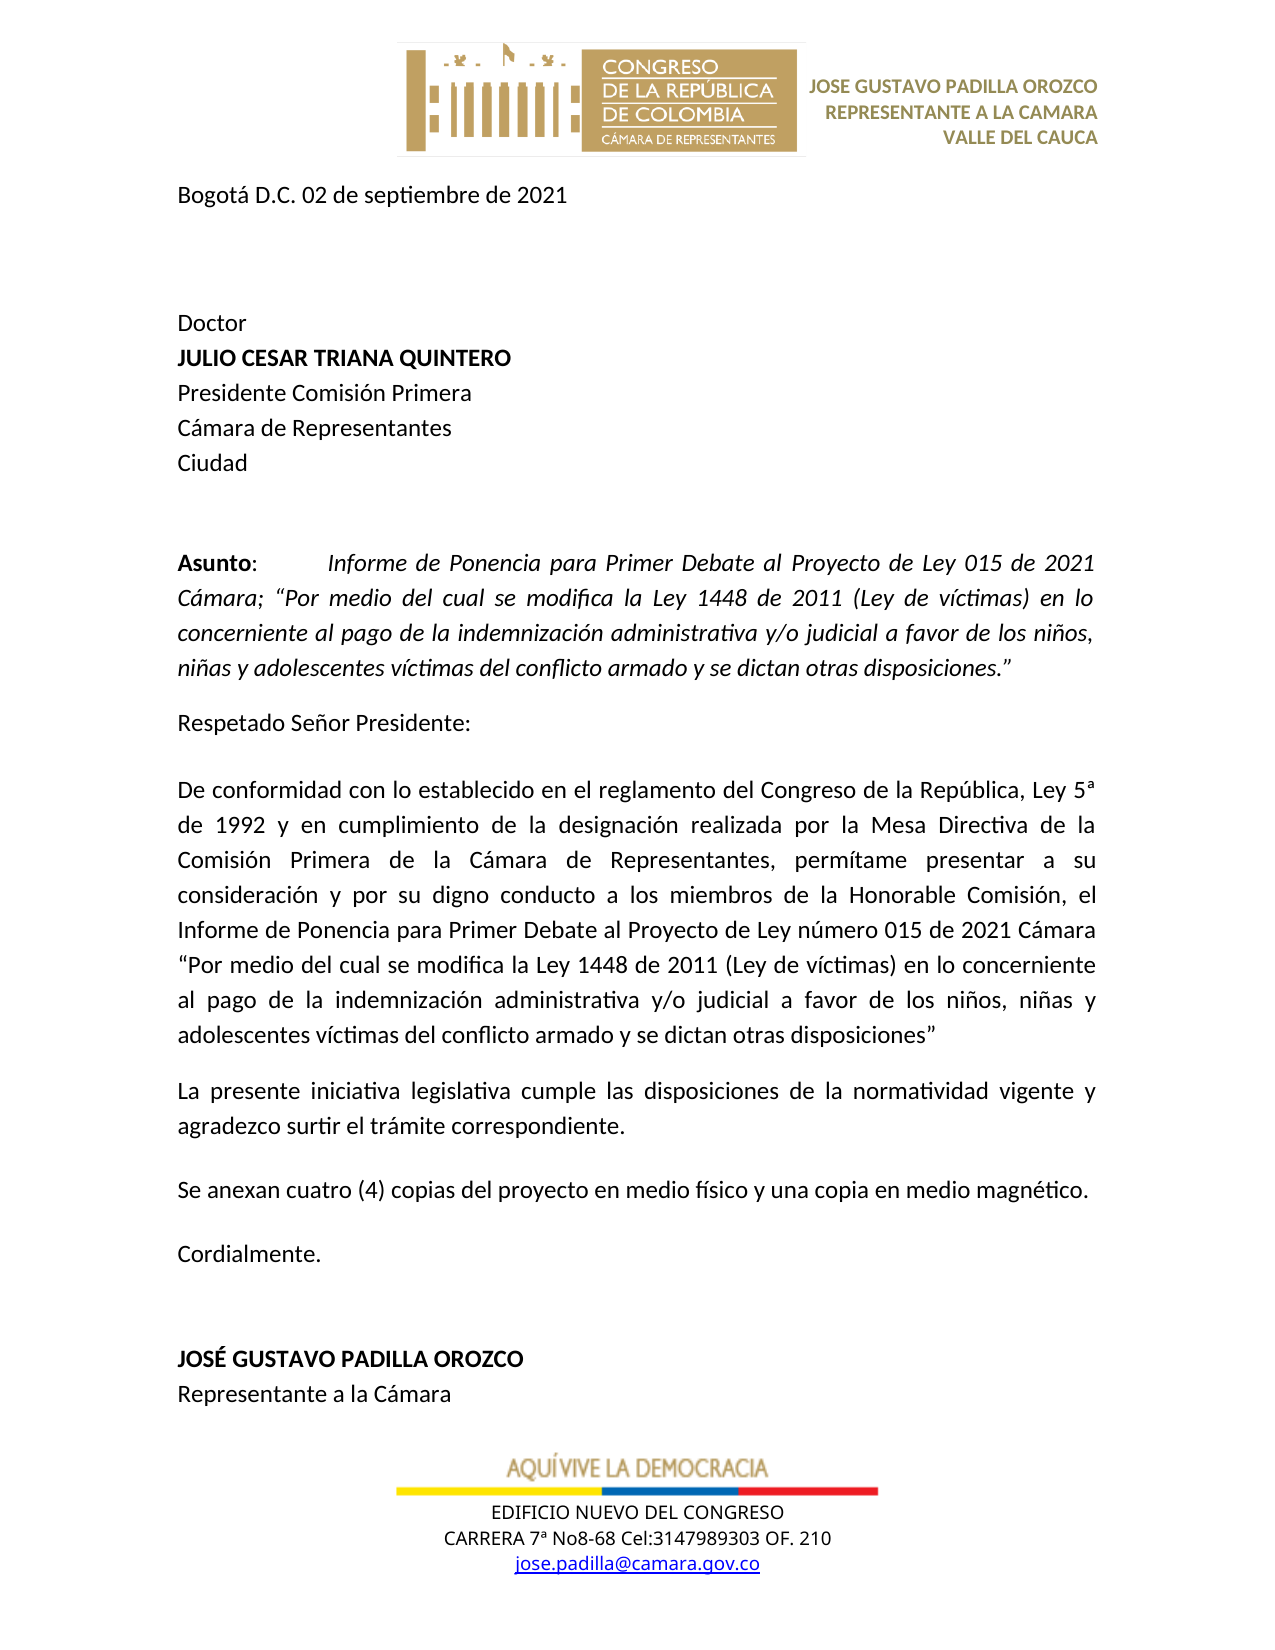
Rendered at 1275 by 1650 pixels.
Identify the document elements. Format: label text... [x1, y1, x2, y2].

text Cámara de Representantes [177, 412, 1098, 443]
text Respetado Señor Presidente: [177, 707, 1098, 738]
text Ciudad [177, 447, 1098, 478]
text JOSÉ GUSTAVO PADILLA OROZCO [177, 1343, 1098, 1374]
text La presente iniciativa legislativa cumple las disposiciones de la normatividad vigente y agradezco surtir el trámite correspondiente. [177, 1075, 1098, 1141]
text Se anexan cuatro (4) copias del proyecto en medio físico y una copia en medio magnético. [177, 1174, 1098, 1205]
picture [397, 42, 807, 157]
text Asunto: Informe de Ponencia para Primer Debate al Proyecto de Ley 015 de 2021 Cámara; “Por medio del cual se modifica la Ley 1448 de 2011 (Ley de víctimas) en lo concerniente al pago de la indemnización administrativa y/o judicial a favor de los niños, niñas y adolescentes víctimas del conflicto armado y se dictan otras disposiciones.” [177, 547, 1098, 682]
text De conformidad con lo establecido en el reglamento del Congreso de la República, Ley 5ª de 1992 y en cumplimiento de la designación realizada por la Mesa Directiva de la Comisión Primera de la Cámara de Representantes, permítame presentar a su consideración y por su digno conducto a los miembros de la Honorable Comisión, el Informe de Ponencia para Primer Debate al Proyecto de Ley número 015 de 2021 Cámara “Por medio del cual se modifica la Ley 1448 de 2011 (Ley de víctimas) en lo concerniente al pago de la indemnización administrativa y/o judicial a favor de los niños, niñas y adolescentes víctimas del conflicto armado y se dictan otras disposiciones” [177, 774, 1098, 1050]
text Representante a la Cámara [177, 1378, 1098, 1409]
text JULIO CESAR TRIANA QUINTERO [177, 342, 1098, 373]
picture [382, 1443, 893, 1500]
text Doctor [177, 307, 1098, 338]
text Cordialmente. [177, 1238, 1098, 1269]
text Bogotá D.C. 02 de septiembre de 2021 [177, 179, 1098, 210]
text Presidente Comisión Primera [177, 377, 1098, 408]
